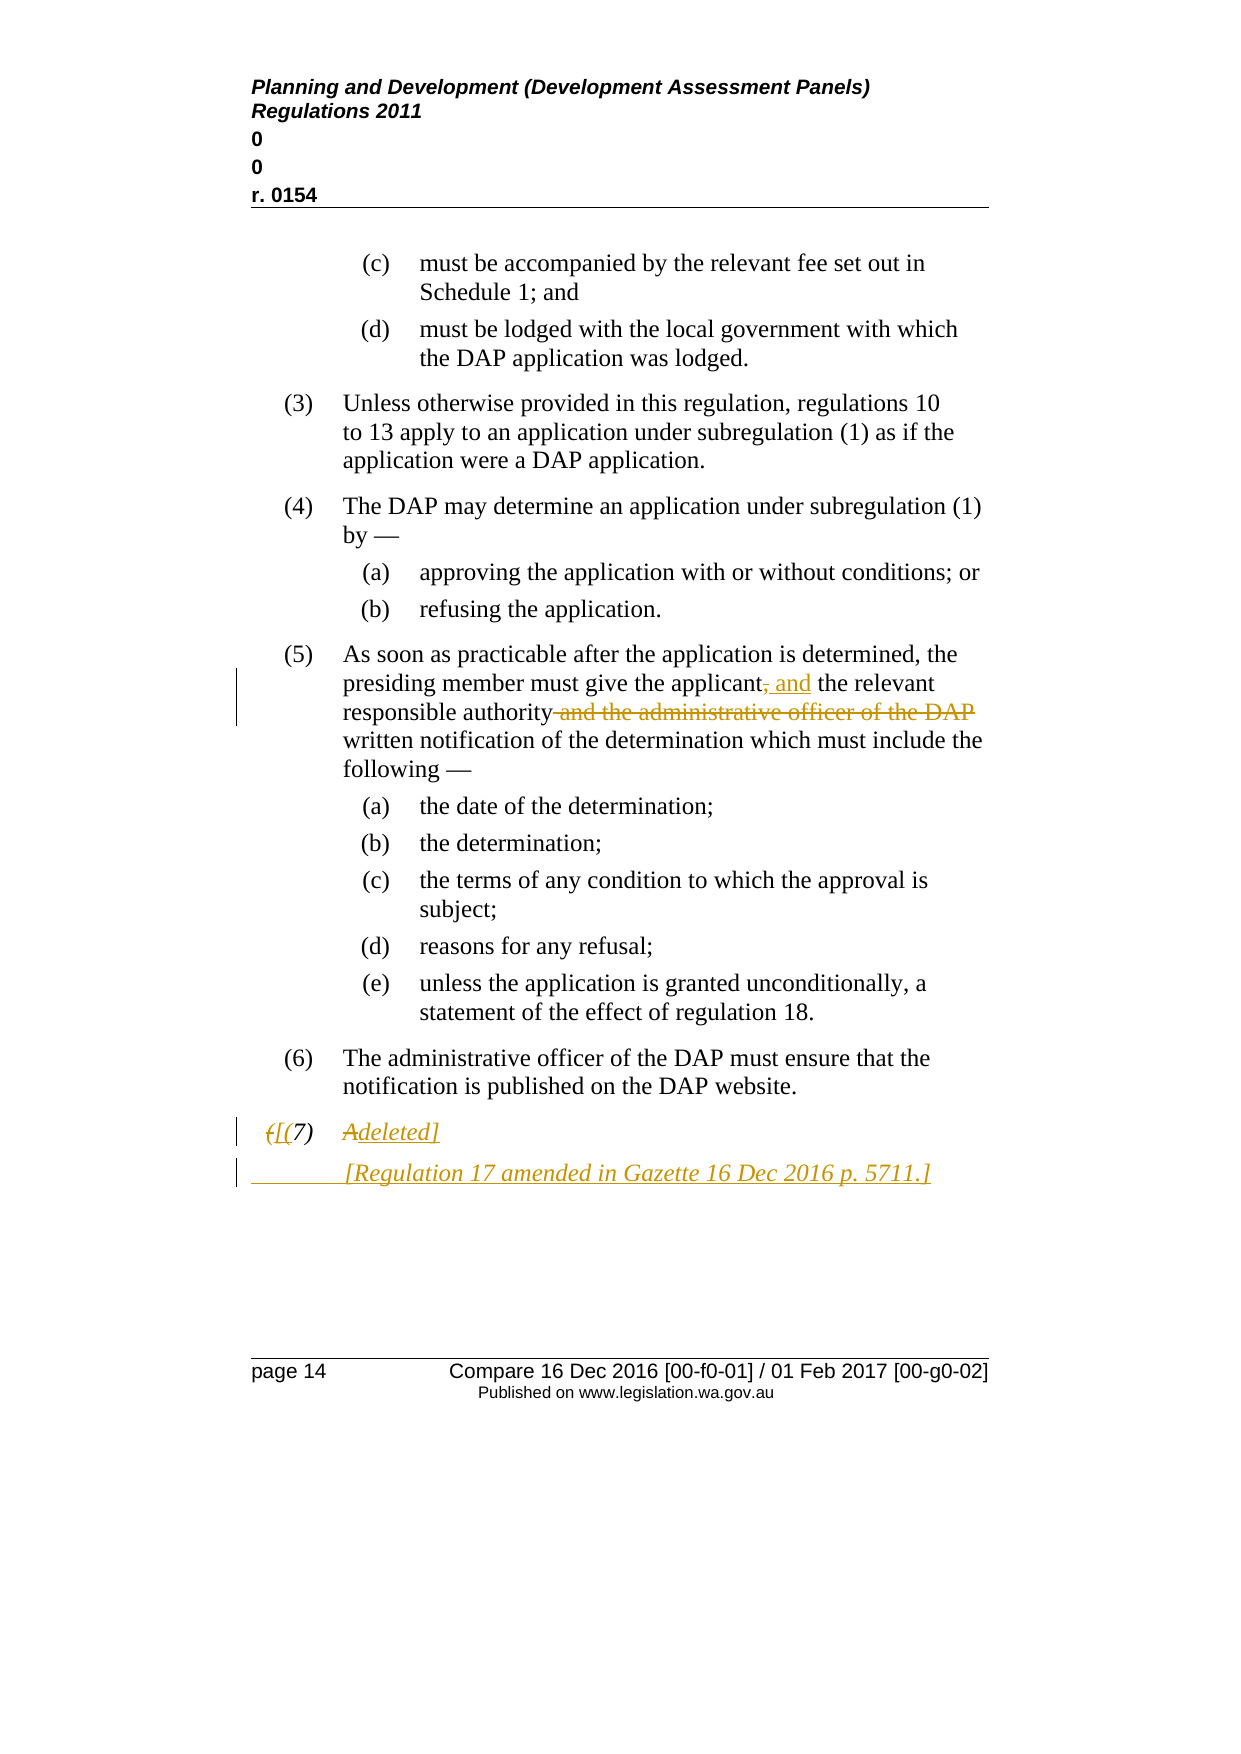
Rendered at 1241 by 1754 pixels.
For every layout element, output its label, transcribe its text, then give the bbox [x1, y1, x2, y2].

text (4) The DAP may determine an application under subregulation (1) by — [251, 491, 989, 548]
text (5) As soon as practicable after the application is determined, the presiding member must give the applicant the relevant responsible authority written notification of the determination which must include the following — [251, 639, 989, 783]
text (b) the determination; [251, 828, 989, 857]
text (3) Unless otherwise provided in this regulation, regulations 10 to 13 apply to an application under subregulation (1) as if the application were a DAP application. [251, 388, 989, 474]
text 7) [251, 1117, 989, 1146]
text (6) The administrative officer of the DAP must ensure that the notification is published on the DAP website. [251, 1043, 989, 1100]
text (a) the date of the determination; [251, 791, 989, 820]
text (a) approving the application with or without conditions; or [251, 557, 989, 586]
text (c) the terms of any condition to which the approval is subject; [251, 866, 989, 923]
text (c) must be accompanied by the relevant fee set out in Schedule 1; and [251, 248, 989, 306]
text (b) refusing the application. [251, 594, 989, 623]
text (d) must be lodged with the local government with which the DAP application was lodged. [251, 314, 989, 371]
text (e) unless the application is granted unconditionally, a statement of the effect of regulation 18. [251, 968, 989, 1026]
text (d) reasons for any refusal; [251, 931, 989, 960]
